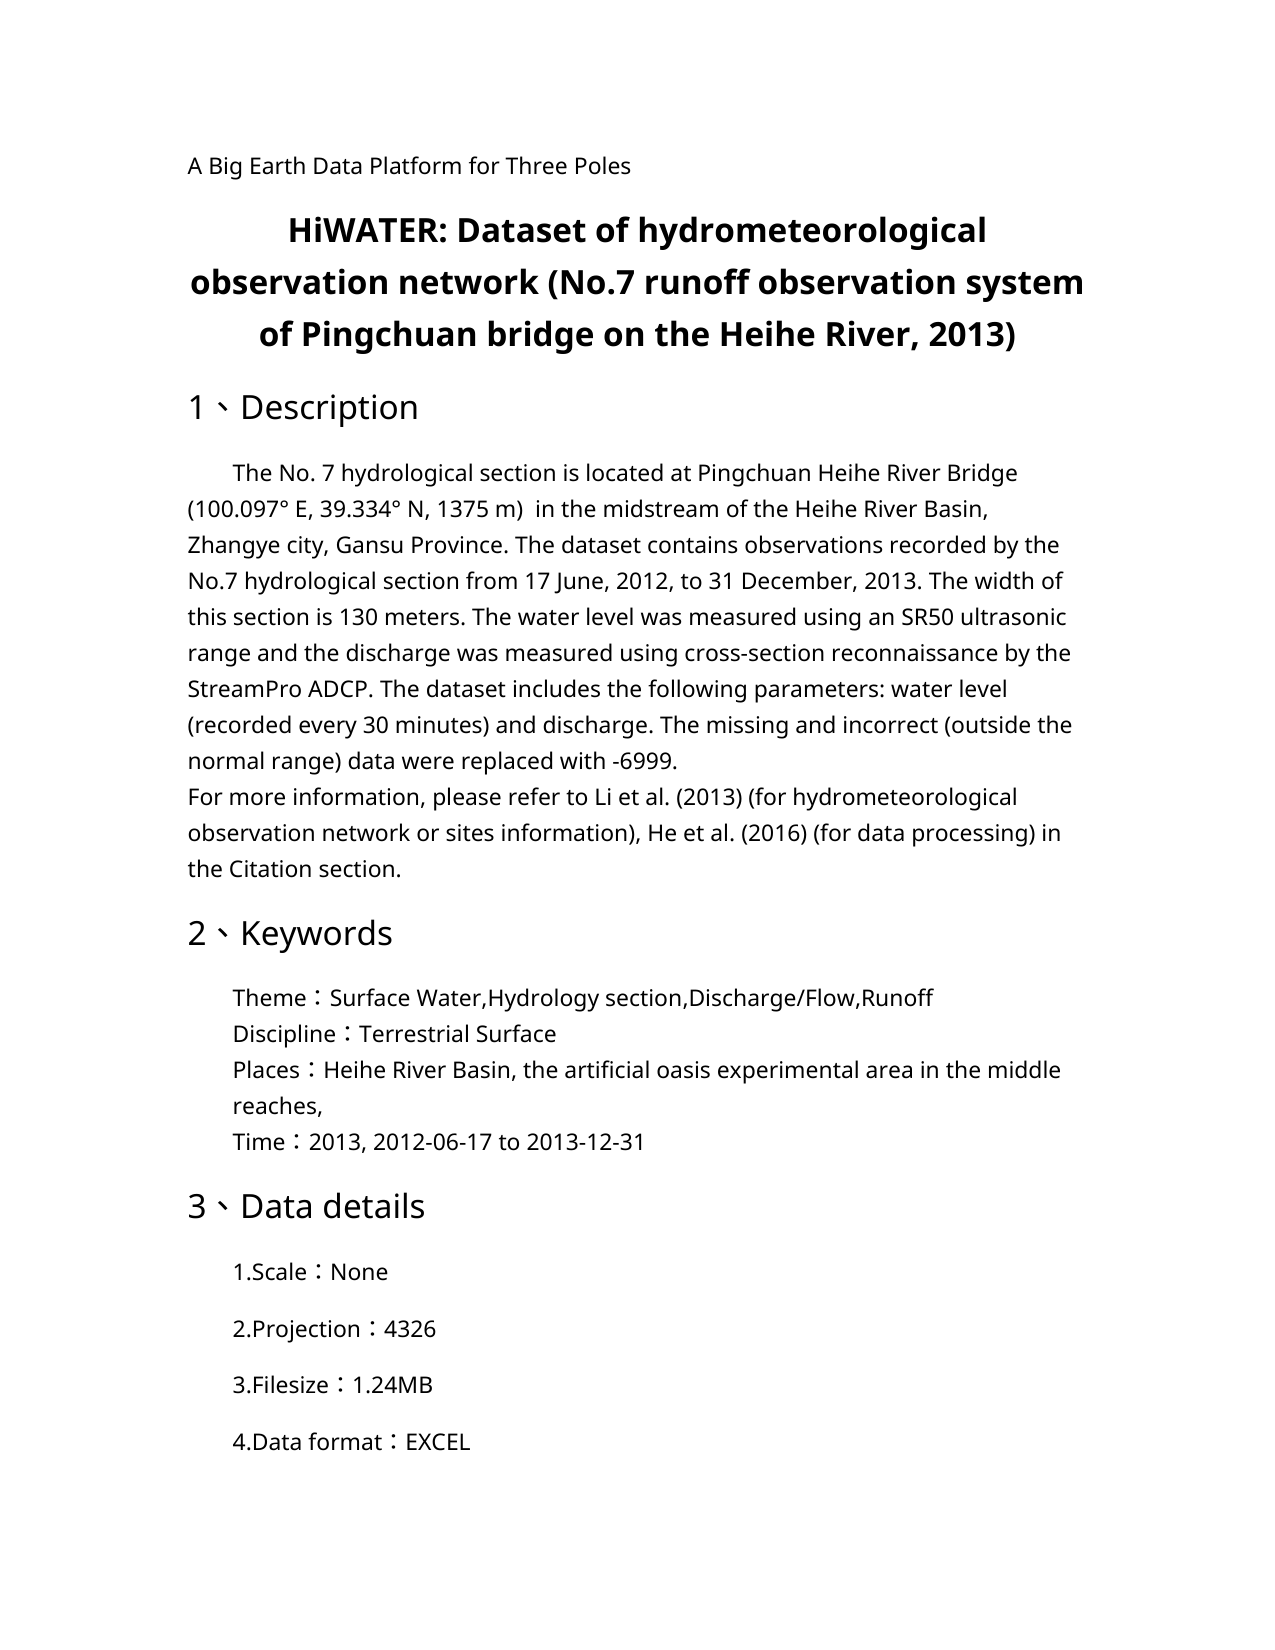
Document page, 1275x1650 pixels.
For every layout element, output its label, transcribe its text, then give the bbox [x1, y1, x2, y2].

text 1、Description [187, 384, 1087, 429]
text 2、Keywords [187, 909, 1087, 955]
text The No. 7 hydrological section is located at Pingchuan Heihe River Bridge (100.097° E, 39.334° N, 1375 m) in the midstream of the Heihe River Basin, Zhangye city, Gansu Province. The dataset contains observations recorded by the No.7 hydrological section from 17 June, 2012, to 31 December, 2013. The width of this section is 130 meters. The water level was measured using an SR50 ultrasonic range and the discharge was measured using cross-section reconnaissance by the StreamPro ADCP. The dataset includes the following parameters: water level (recorded every 30 minutes) and discharge. The missing and incorrect (outside the normal range) data were replaced with -6999. For more information, please refer to Li et al. (2013) (for hydrometeorological observation network or sites information), He et al. (2016) (for data processing) in the Citation section. [187, 457, 1087, 884]
text 3.Filesize：1.24MB [232, 1369, 1087, 1401]
text Theme：Surface Water,Hydrology section,Discharge/Flow,Runoff Discipline：Terrestrial Surface Places：Heihe River Basin, the artificial oasis experimental area in the middle reaches, Time：2013, 2012-06-17 to 2013-12-31 [232, 982, 1087, 1157]
text 2.Projection：4326 [232, 1313, 1087, 1344]
text 4.Data format：EXCEL [232, 1426, 1087, 1457]
text 1.Scale：None [232, 1256, 1087, 1287]
text A Big Earth Data Platform for Three Poles [187, 150, 1087, 181]
text HiWATER: Dataset of hydrometeorological observation network (No.7 runoff observation system of Pingchuan bridge on the Heihe River, 2013) [187, 207, 1087, 357]
text 3、Data details [187, 1183, 1087, 1228]
